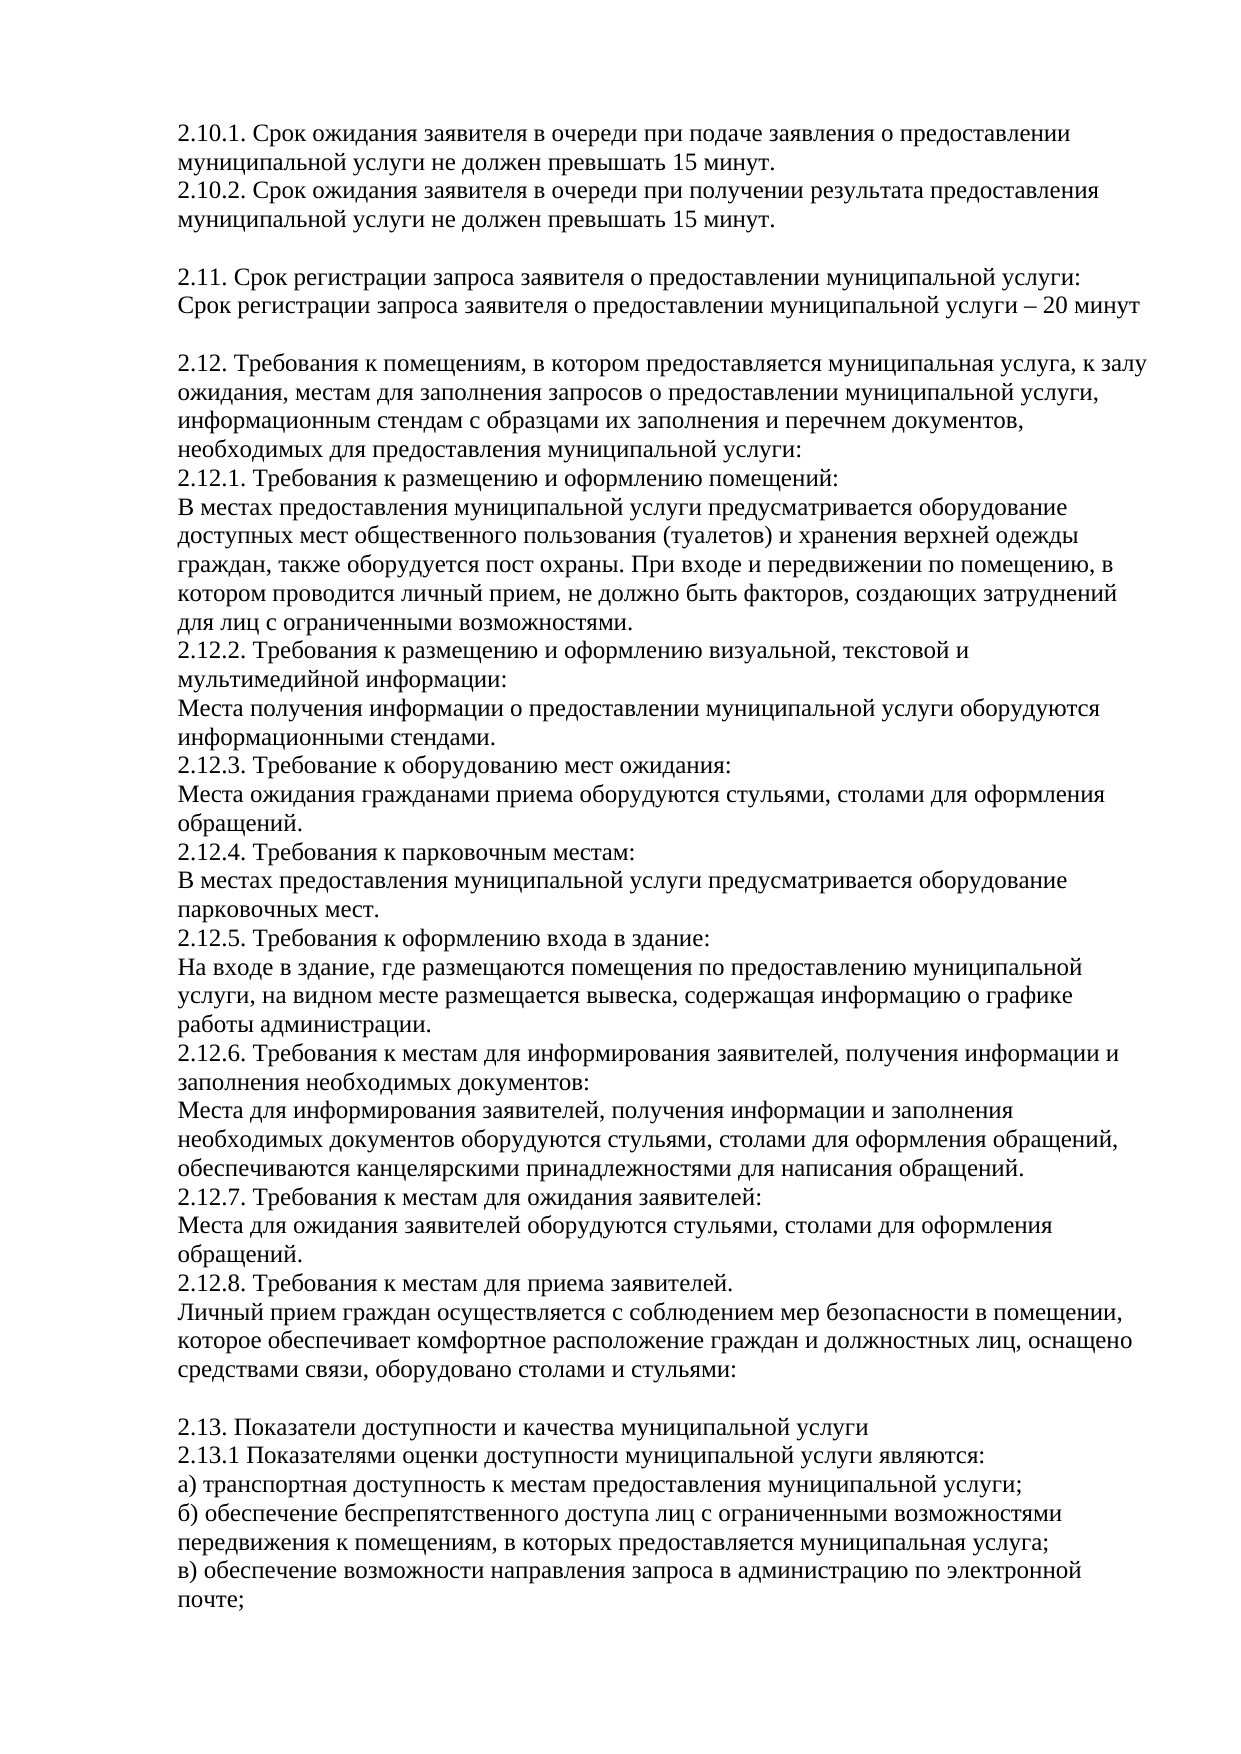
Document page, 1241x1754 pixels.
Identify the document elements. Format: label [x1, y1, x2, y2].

text [177, 118, 1152, 1613]
